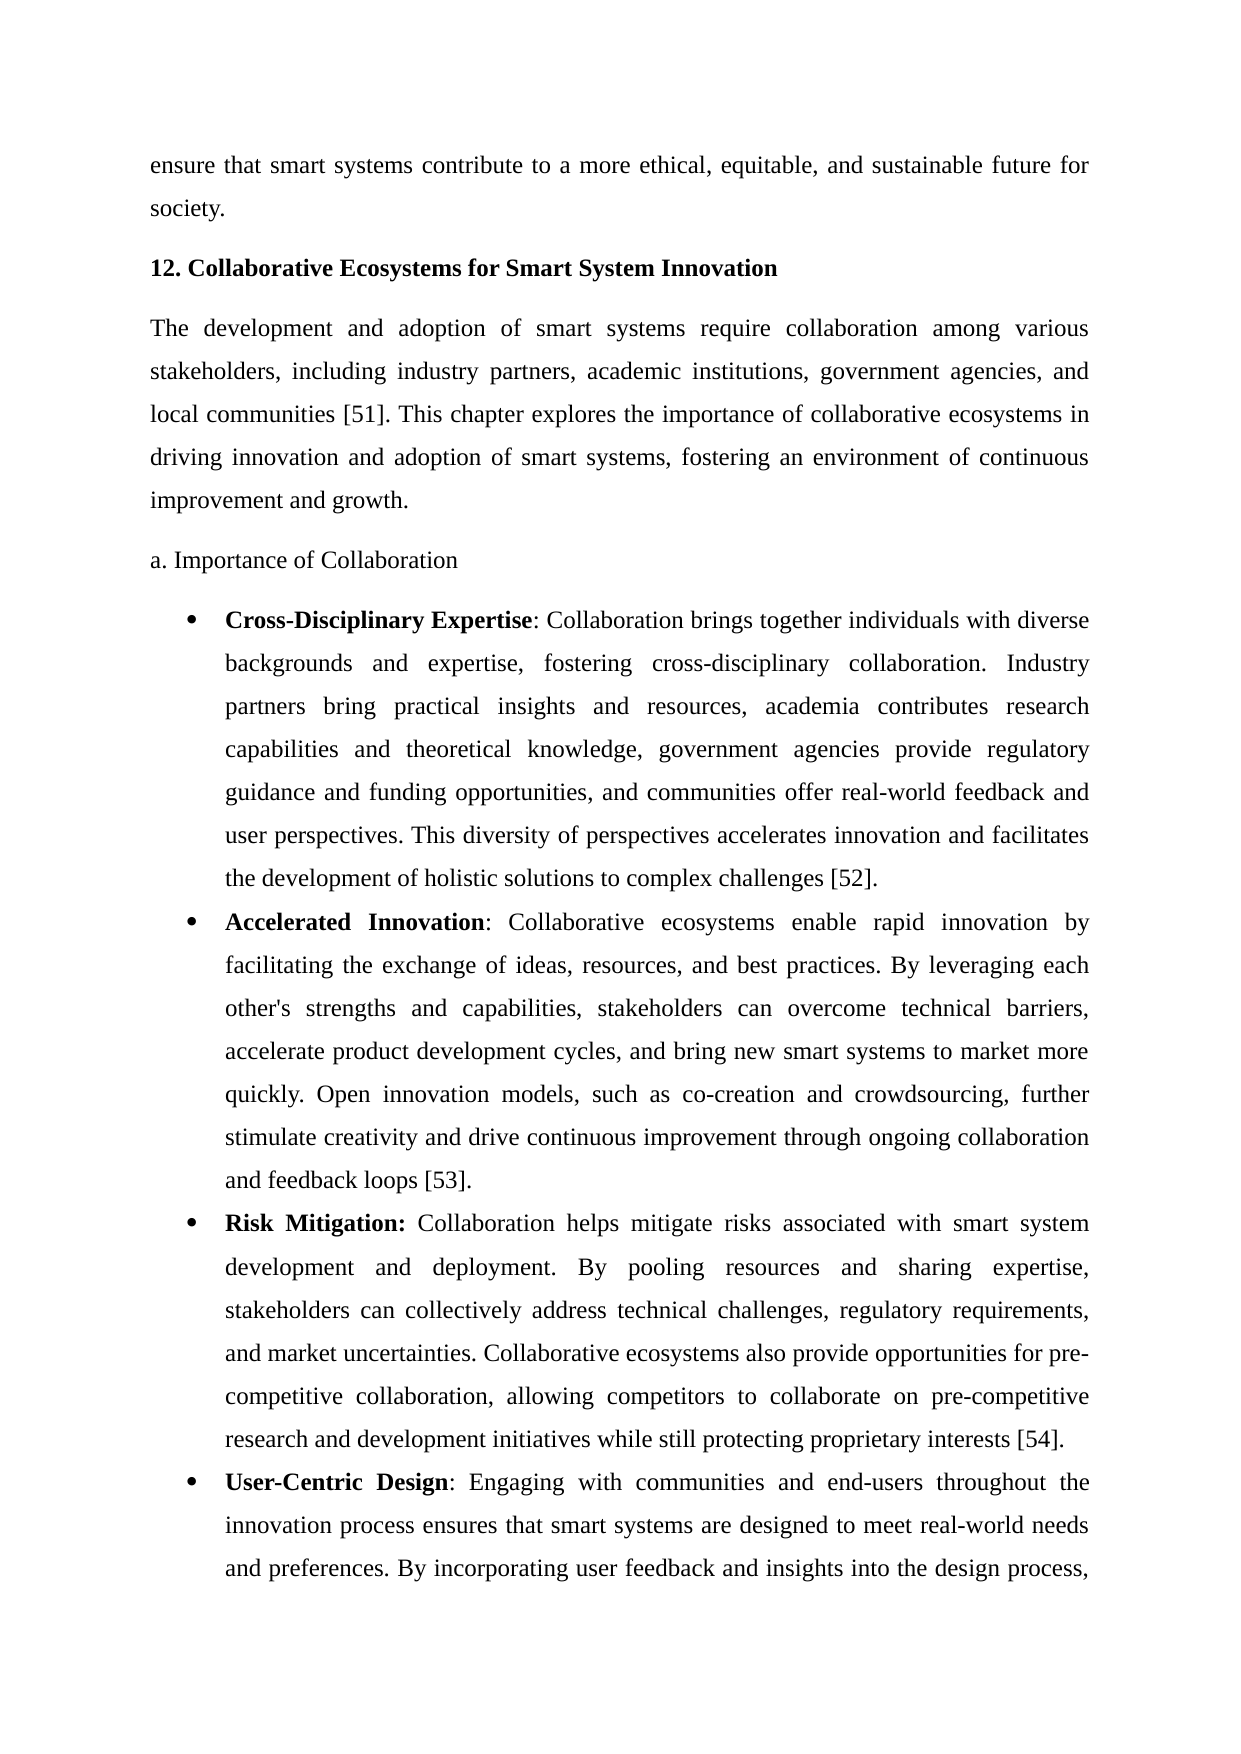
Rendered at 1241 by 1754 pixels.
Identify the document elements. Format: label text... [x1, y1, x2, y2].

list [187, 1467, 1090, 1582]
list Risk Mitigation: Collaboration helps mitigate risks associated with smart system development and deployment. By pooling resources and sharing expertise, stakeholders can collectively address technical challenges, regulatory requirements, and market uncertainties. Collaborative ecosystems also provide opportunities for pre-competitive collaboration, allowing competitors to collaborate on pre-competitive research and development initiatives while still protecting proprietary interests [54]. [187, 1208, 1090, 1453]
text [150, 150, 1090, 222]
text a. Importance of Collaboration [150, 545, 1090, 574]
text 12. Collaborative Ecosystems for Smart System Innovation [150, 253, 1090, 282]
list Accelerated Innovation: Collaborative ecosystems enable rapid innovation by facilitating the exchange of ideas, resources, and best practices. By leveraging each other's strengths and capabilities, stakeholders can overcome technical barriers, accelerate product development cycles, and bring new smart systems to market more quickly. Open innovation models, such as co-creation and crowdsourcing, further stimulate creativity and drive continuous improvement through ongoing collaboration and feedback loops [53]. [187, 907, 1090, 1194]
text The development and adoption of smart systems require collaboration among various stakeholders, including industry partners, academic institutions, government agencies, and local communities [51]. This chapter explores the importance of collaborative ecosystems in driving innovation and adoption of smart systems, fostering an environment of continuous improvement and growth. [150, 313, 1090, 514]
list Cross-Disciplinary Expertise: Collaboration brings together individuals with diverse backgrounds and expertise, fostering cross-disciplinary collaboration. Industry partners bring practical insights and resources, academia contributes research capabilities and theoretical knowledge, government agencies provide regulatory guidance and funding opportunities, and communities offer real-world feedback and user perspectives. This diversity of perspectives accelerates innovation and facilitates the development of holistic solutions to complex challenges [52]. [187, 605, 1090, 892]
